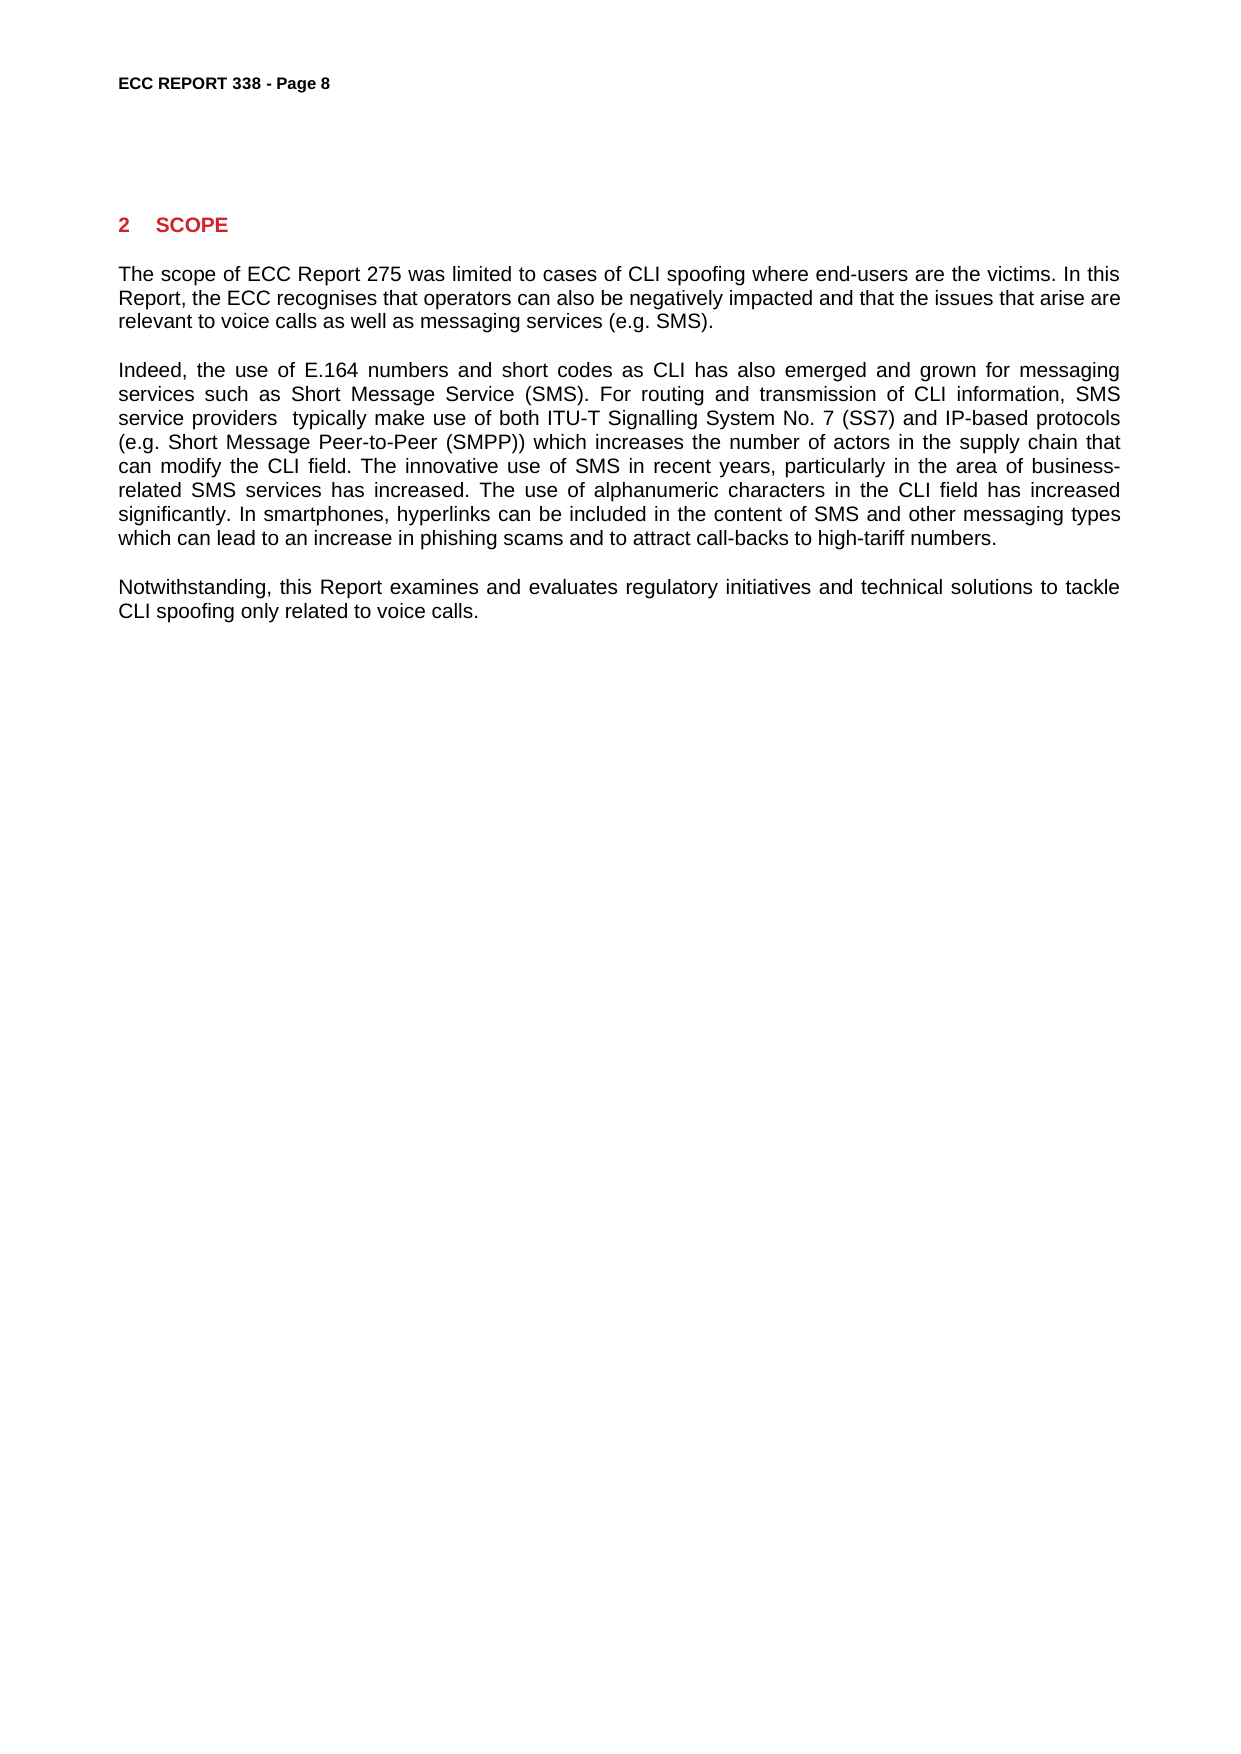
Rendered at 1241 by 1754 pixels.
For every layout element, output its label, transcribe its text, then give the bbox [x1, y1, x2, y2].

text Notwithstanding, this Report examines and evaluates regulatory initiatives and technical solutions to tackle CLI spoofing only related to voice calls. [118, 575, 1122, 623]
subtitle Scope [118, 212, 1122, 236]
text Indeed, the use of E.164 numbers and short codes as CLI has also emerged and grown for messaging services such as Short Message Service (SMS). For routing and transmission of CLI information, SMS service providers typically make use of both ITU-T Signalling System No. 7 (SS7) and IP-based protocols (e.g. Short Message Peer-to-Peer (SMPP)) which increases the number of actors in the supply chain that can modify the CLI field. The innovative use of SMS in recent years, particularly in the area of business-related SMS services has increased. The use of alphanumeric characters in the CLI field has increased significantly. In smartphones, hyperlinks can be included in the content of SMS and other messaging types which can lead to an increase in phishing scams and to attract call-backs to high-tariff numbers. [118, 358, 1122, 550]
text The scope of ECC Report 275 was limited to cases of CLI spoofing where end-users are the victims. In this Report, the ECC recognises that operators can also be negatively impacted and that the issues that arise are relevant to voice calls as well as messaging services (e.g. SMS). [118, 261, 1122, 333]
